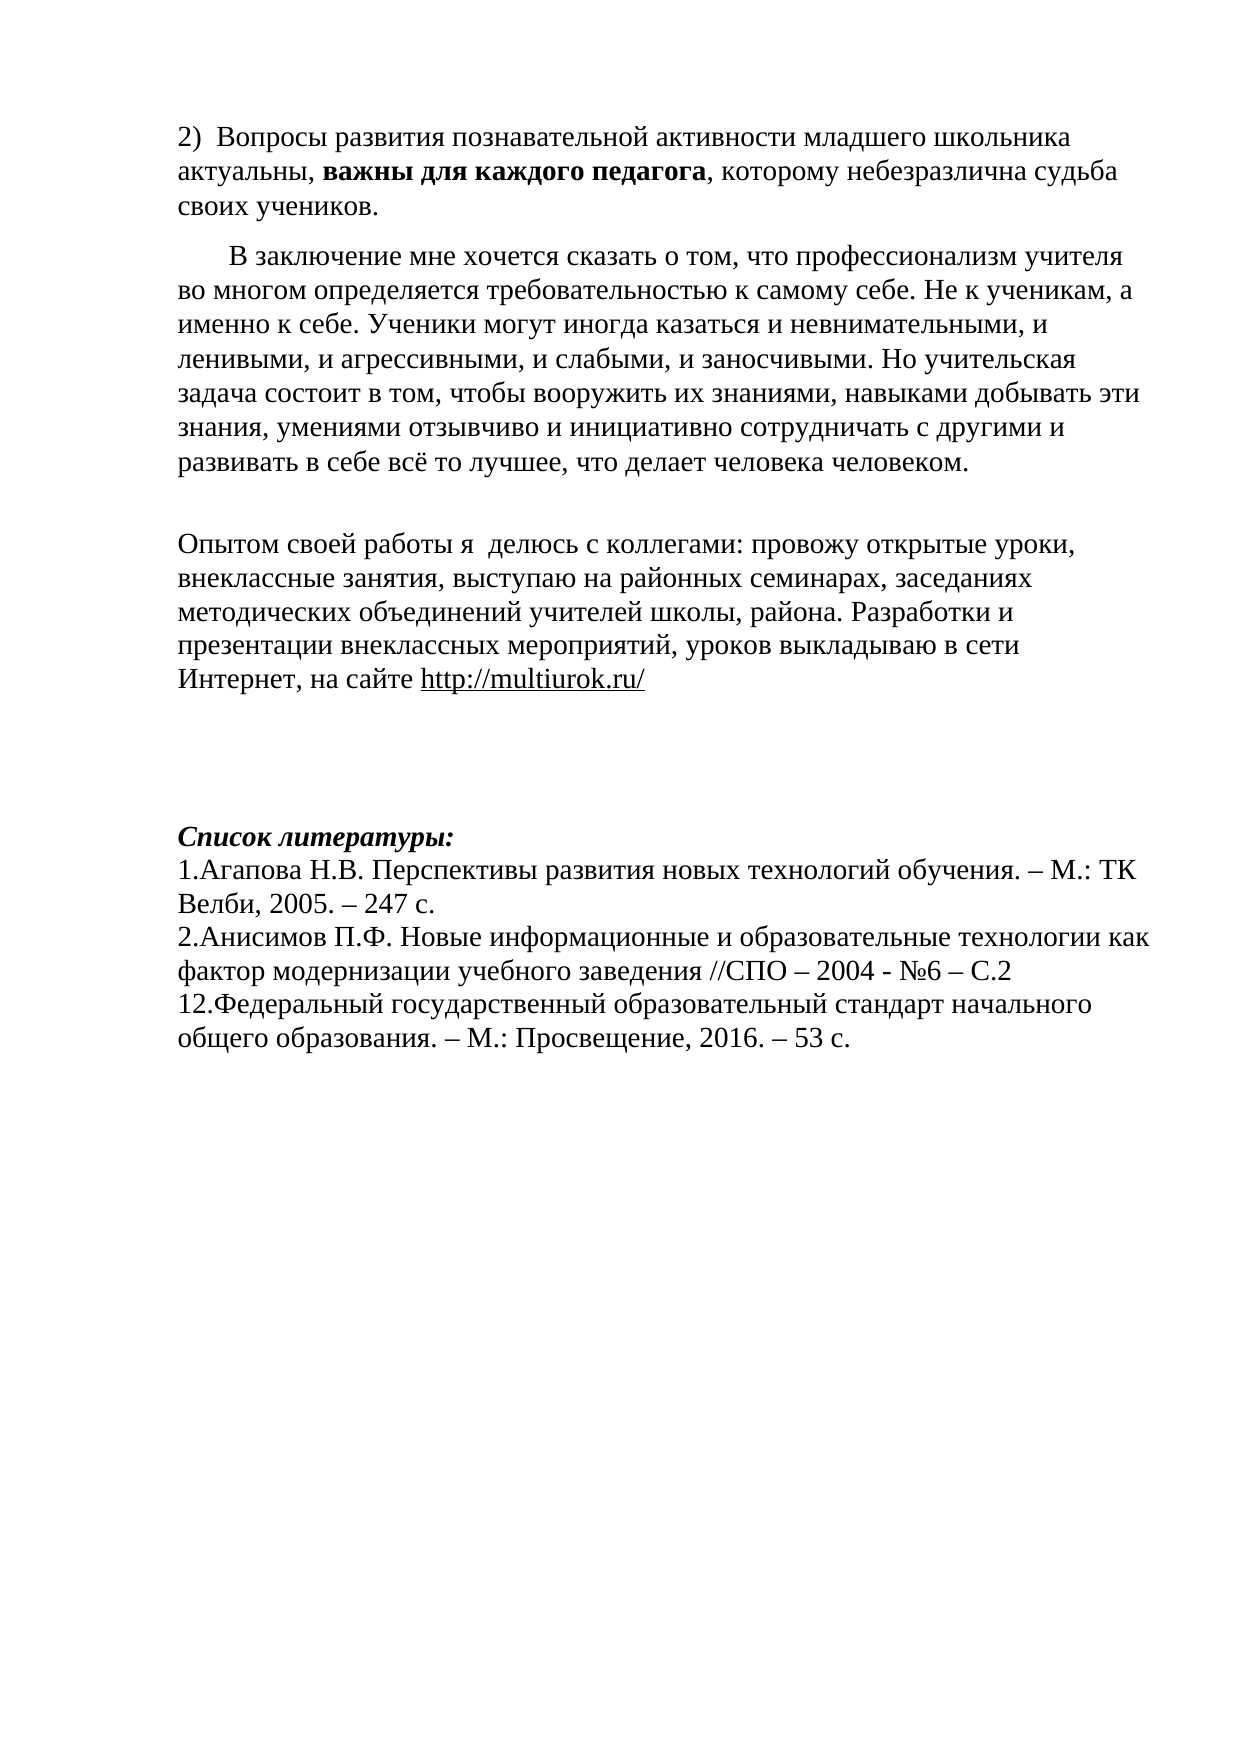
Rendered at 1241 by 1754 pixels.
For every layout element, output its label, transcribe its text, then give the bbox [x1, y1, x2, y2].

text Опытом своей работы я делюсь с коллегами: провожу открытые уроки, внеклассные занятия, выступаю на районных семинарах, заседаниях методических объединений учителей школы, района. Разработки и презентации внеклассных мероприятий, уроков выкладываю в сети Интернет, на сайте http://multiurok.ru/ [177, 527, 1152, 694]
text 2) Вопросы развития познавательной активности младшего школьника актуальны, важны для каждого педагога, которому небезразлична судьба своих учеников. [177, 118, 1152, 221]
text В заключение мне хочется сказать о том, что профессионализм учителя во многом определяется требовательностью к самому себе. Не к ученикам, а именно к себе. Ученики могут иногда казаться и невнимательными, и ленивыми, и агрессивными, и слабыми, и заносчивыми. Но учительская задача состоит в том, чтобы вооружить их знаниями, навыками добывать эти знания, умениями отзывчиво и инициативно сотрудничать с другими и развивать в себе всё то лучшее, что делает человека человеком. [177, 237, 1152, 477]
text 2.Анисимов П.Ф. Новые информационные и образовательные технологии как фактор модернизации учебного заведения //СПО – 2004 - №6 – С.2 12.Федеральный государственный образовательный стандарт начального общего образования. – М.: Просвещение, 2016. – 53 с. [177, 919, 1152, 1054]
text 1.Агапова Н.В. Перспективы развития новых технологий обучения. – М.: ТК Велби, 2005. – 247 с. [177, 852, 1152, 919]
text Список литературы: [177, 819, 1152, 852]
